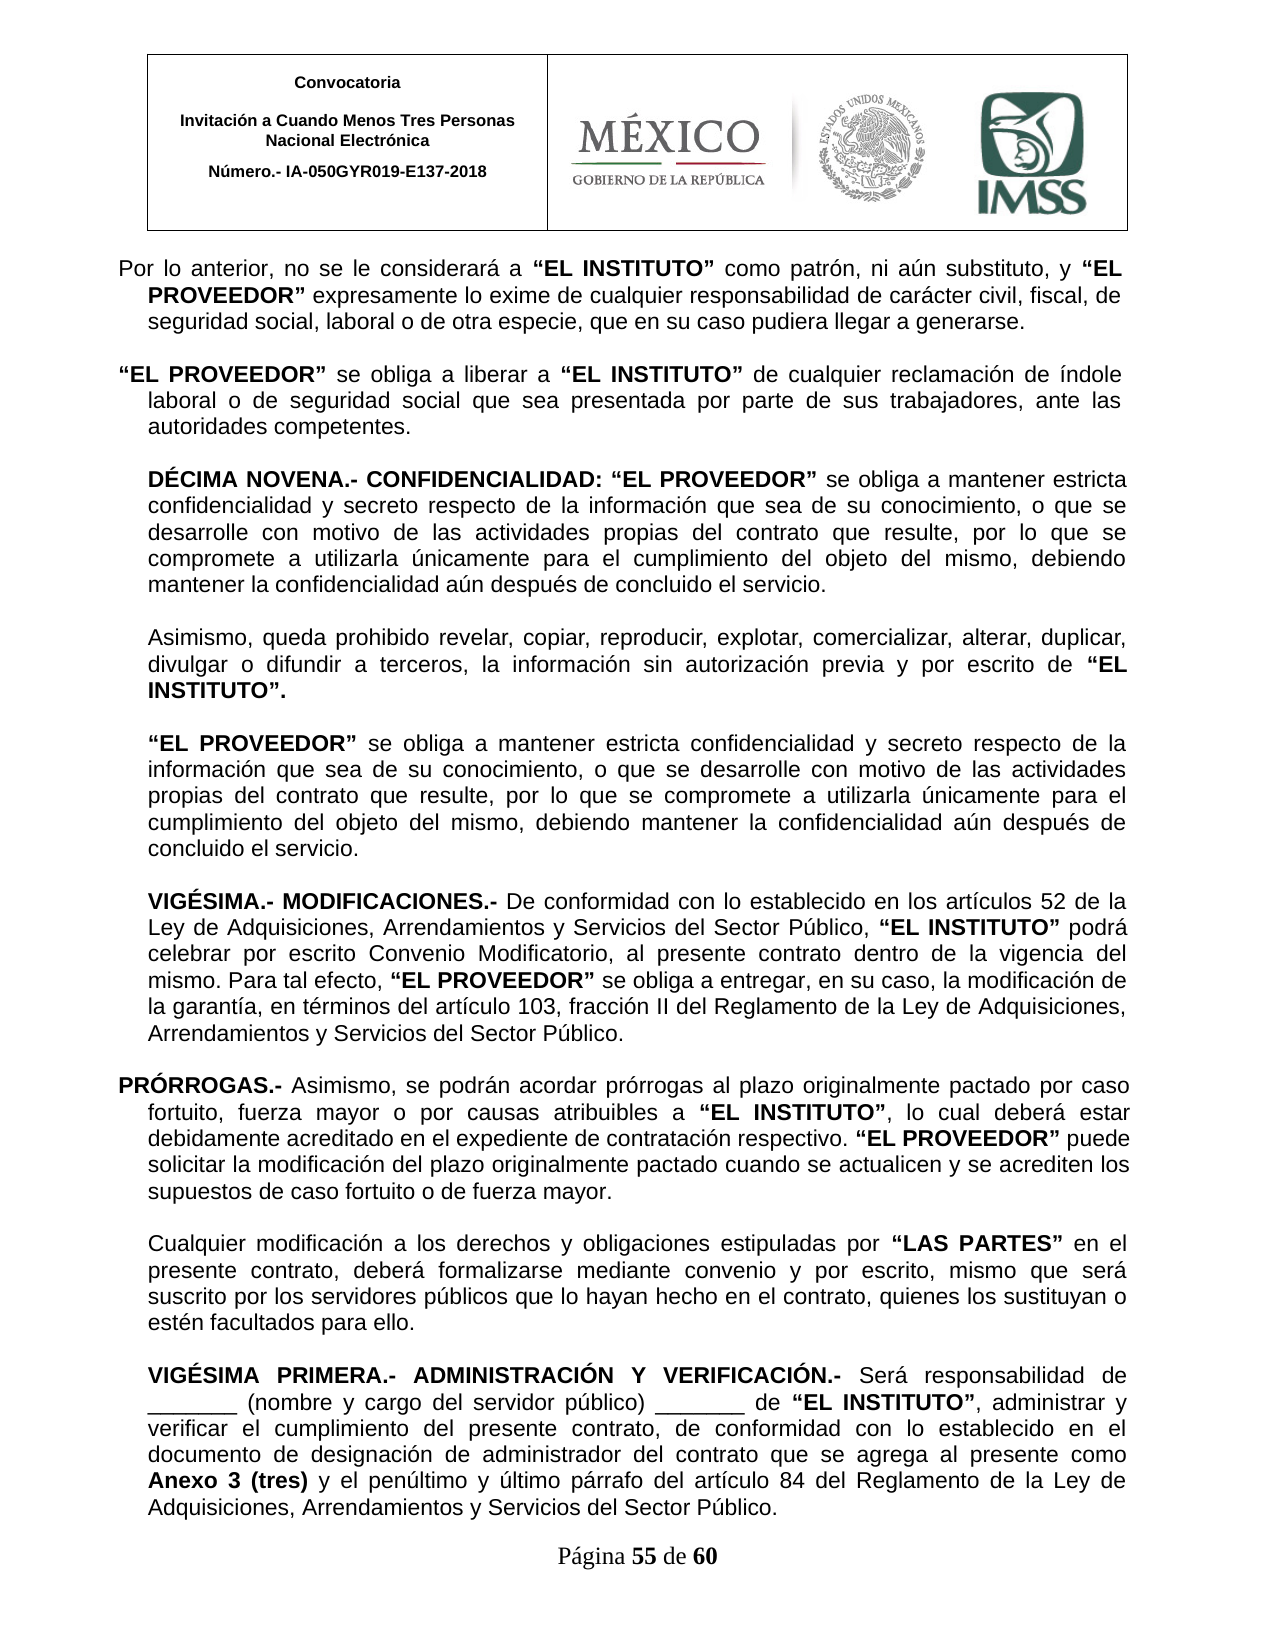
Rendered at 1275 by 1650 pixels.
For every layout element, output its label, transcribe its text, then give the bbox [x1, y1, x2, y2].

text VIGÉSIMA PRIMERA.- ADMINISTRACIÓN Y VERIFICACIÓN.- Será responsabilidad de _______ (nombre y cargo del servidor público) _______ de “EL INSTITUTO”, administrar y verificar el cumplimiento del presente contrato, de conformidad con lo establecido en el documento de designación de administrador del contrato que se agrega al presente como Anexo 3 (tres) y el penúltimo y último párrafo del artículo 84 del Reglamento de la Ley de Adquisiciones, Arrendamientos y Servicios del Sector Público. [148, 1362, 1127, 1520]
text VIGÉSIMA.- MODIFICACIONES.- De conformidad con lo establecido en los artículos 52 de la Ley de Adquisiciones, Arrendamientos y Servicios del Sector Público, “EL INSTITUTO” podrá celebrar por escrito Convenio Modificatorio, al presente contrato dentro de la vigencia del mismo. Para tal efecto, “EL PROVEEDOR” se obliga a entregar, en su caso, la modificación de la garantía, en términos del artículo 103, fracción II del Reglamento de la Ley de Adquisiciones, Arrendamientos y Servicios del Sector Público. [148, 888, 1127, 1046]
text Asimismo, queda prohibido revelar, copiar, reproducir, explotar, comercializar, alterar, duplicar, divulgar o difundir a terceros, la información sin autorización previa y por escrito de “EL INSTITUTO”. [148, 624, 1127, 703]
text Por lo anterior, no se le considerará a “EL INSTITUTO” como patrón, ni aún substituto, y “EL PROVEEDOR” expresamente lo exime de cualquier responsabilidad de carácter civil, fiscal, de seguridad social, laboral o de otra especie, que en su caso pudiera llegar a generarse. [118, 255, 1122, 334]
text “EL PROVEEDOR” se obliga a mantener estricta confidencialidad y secreto respecto de la información que sea de su conocimiento, o que se desarrolle con motivo de las actividades propias del contrato que resulte, por lo que se compromete a utilizarla únicamente para el cumplimiento del objeto del mismo, debiendo mantener la confidencialidad aún después de concluido el servicio. [148, 729, 1127, 861]
picture [973, 82, 1088, 221]
text DÉCIMA NOVENA.- CONFIDENCIALIDAD: “EL PROVEEDOR” se obliga a mantener estricta confidencialidad y secreto respecto de la información que sea de su conocimiento, o que se desarrolle con motivo de las actividades propias del contrato que resulte, por lo que se compromete a utilizarla únicamente para el cumplimiento del objeto del mismo, debiendo mantener la confidencialidad aún después de concluido el servicio. [148, 466, 1127, 598]
text “EL PROVEEDOR” se obliga a liberar a “EL INSTITUTO” de cualquier reclamación de índole laboral o de seguridad social que sea presentada por parte de sus trabajadores, ante las autoridades competentes. [118, 361, 1122, 440]
text PRÓRROGAS.- Asimismo, se podrán acordar prórrogas al plazo originalmente pactado por caso fortuito, fuerza mayor o por causas atribuibles a “EL INSTITUTO”, lo cual deberá estar debidamente acreditado en el expediente de contratación respectivo. “EL PROVEEDOR” puede solicitar la modificación del plazo originalmente pactado cuando se actualicen y se acrediten los supuestos de caso fortuito o de fuerza mayor. [118, 1072, 1130, 1204]
text Cualquier modificación a los derechos y obligaciones estipuladas por “LAS PARTES” en el presente contrato, deberá formalizarse mediante convenio y por escrito, mismo que será suscrito por los servidores públicos que lo hayan hecho en el contrato, quienes los sustituyan o estén facultados para ello. [148, 1230, 1127, 1336]
picture [569, 81, 929, 213]
